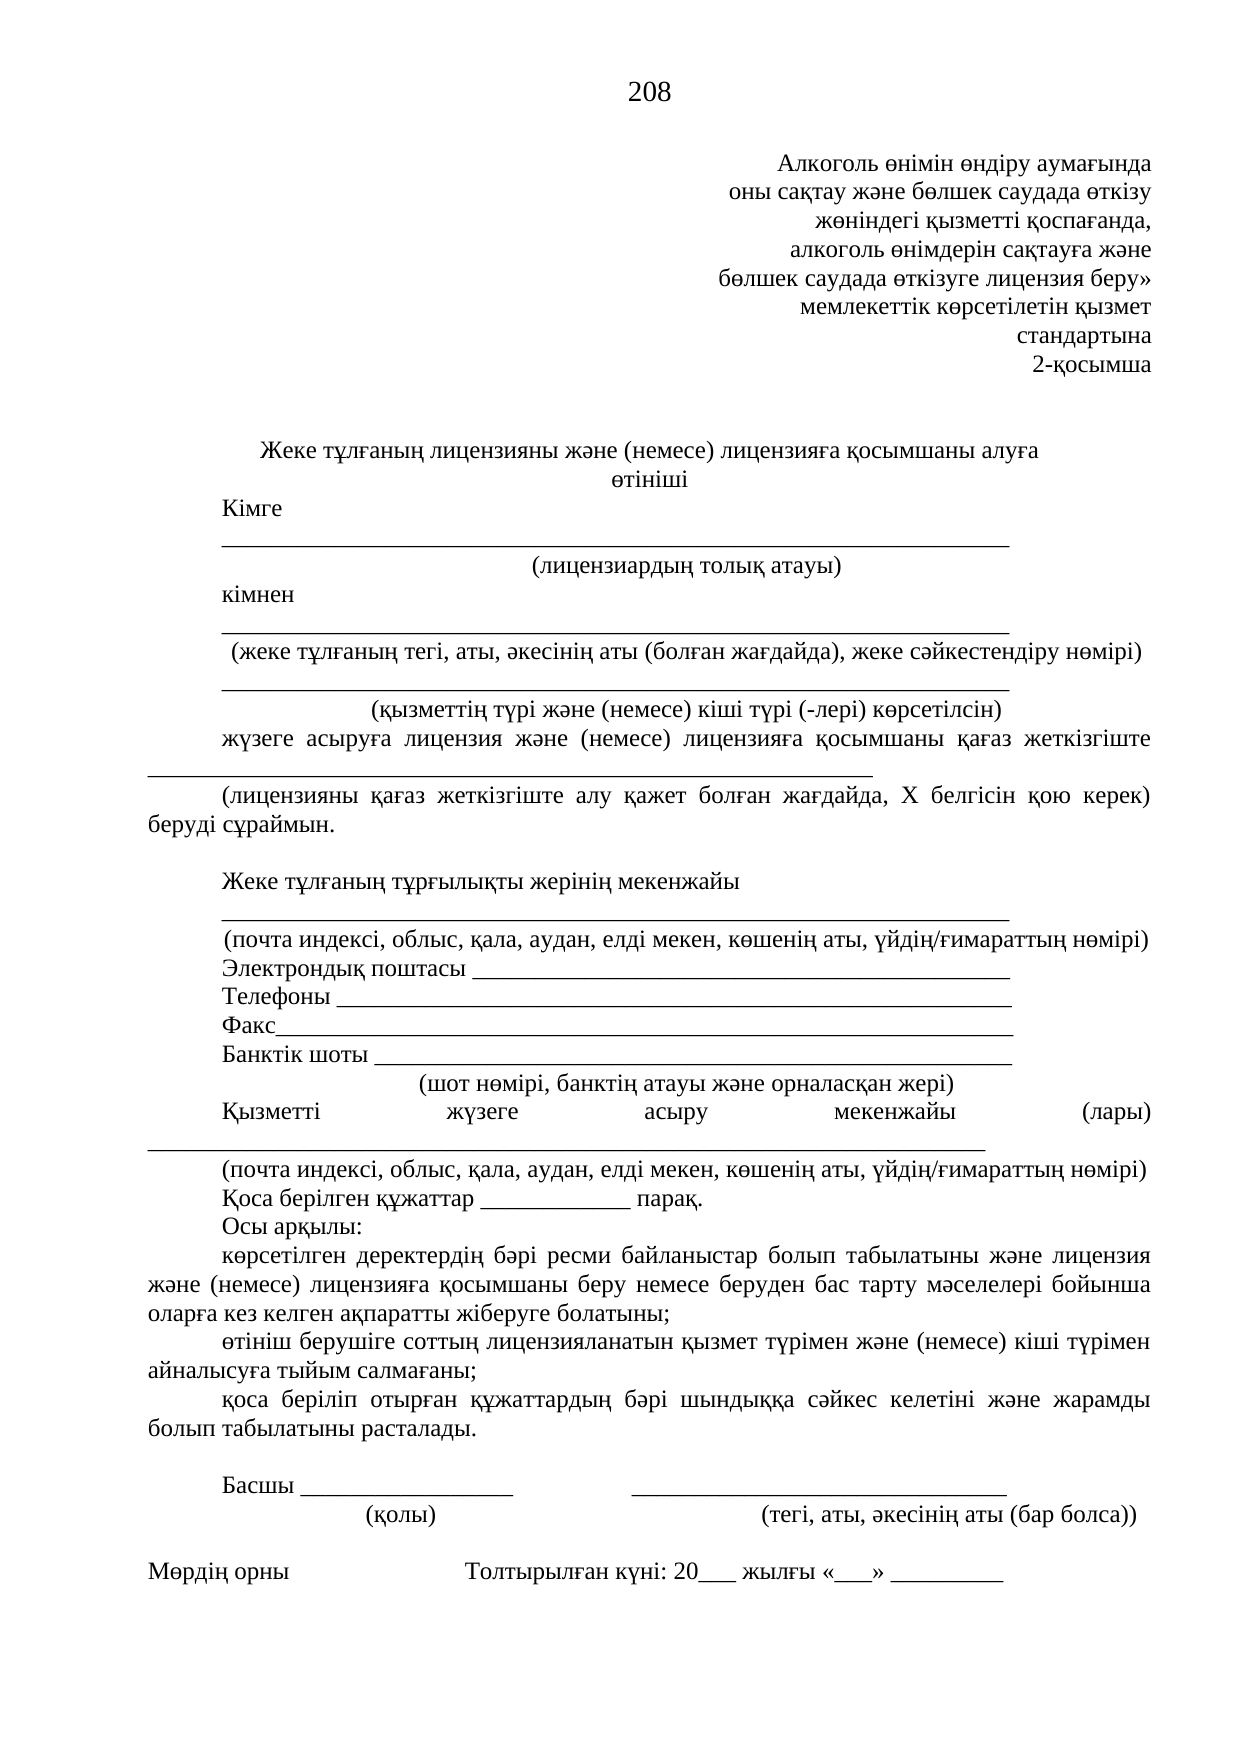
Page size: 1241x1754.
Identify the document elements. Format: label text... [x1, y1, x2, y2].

text Жеке тұлғаның тұрғылықты жерінің мекенжайы [148, 866, 1152, 895]
text Қызметті жүзеге асыру мекенжайы (лары) ___________________________________________________________________ [148, 1096, 1152, 1154]
text өтініш берушіге соттың лицензияланатын қызмет түрімен және (немесе) кіші түрімен айналысуға тыйым салмағаны; [148, 1326, 1152, 1384]
text Басшы _________________ ______________________________ [148, 1470, 1152, 1499]
text оны сақтау және бөлшек саудада өткізу [148, 176, 1152, 205]
text Мөрдің орны Толтырылған күні: 20___ жылғы «___» _________ [148, 1556, 1152, 1585]
text Алкоголь өнімін өндіру аумағында [148, 148, 1152, 176]
text (жеке тұлғаның тегі, аты, әкесінің аты (болған жағдайда), жеке сәйкестендіру нөмірі) [148, 636, 1152, 665]
text (почта индексі, облыс, қала, аудан, елді мекен, көшенің аты, үйдің/ғимараттың нөмірі) [148, 924, 1152, 953]
text 2-қосымша [148, 349, 1152, 378]
text Телефоны ______________________________________________________ [148, 981, 1152, 1010]
text Жеке тұлғаның лицензияны және (немесе) лицензияға қосымшаны алуға өтініші [148, 406, 1152, 493]
text Банктік шоты ___________________________________________________ [148, 1039, 1152, 1068]
text бөлшек саудада өткізуге лицензия беру» [148, 263, 1152, 291]
text _______________________________________________________________ [148, 521, 1152, 550]
text Осы арқылы: [148, 1211, 1152, 1240]
text жүзеге асыруға лицензия және (немесе) лицензияға қосымшаны қағаз жеткізгіште __________________________________________________________ [148, 723, 1152, 780]
text (шот нөмірі, банктің атауы және орналасқан жері) [148, 1068, 1152, 1096]
text Қоса берілген құжаттар ____________ парақ. [148, 1183, 1152, 1211]
text (лицензиардың толық атауы) [148, 550, 1152, 579]
text Кімге [148, 493, 1152, 521]
text стандартына [148, 320, 1152, 349]
text жөніндегі қызметті қоспағанда, [148, 205, 1152, 234]
text Факс___________________________________________________________ [148, 1010, 1152, 1039]
text _______________________________________________________________ [148, 665, 1152, 694]
text (лицензияны қағаз жеткізгіште алу қажет болған жағдайда, X белгісін қою керек) беруді сұраймын. [148, 780, 1152, 838]
text мемлекеттік көрсетілетін қызмет [148, 291, 1152, 320]
text көрсетілген деректердің бәрі ресми байланыстар болып табылатыны және лицензия және (немесе) лицензияға қосымшаны беру немесе беруден бас тарту мәселелері бойынша оларға кез келген ақпаратты жіберуге болатыны; [148, 1240, 1152, 1326]
text (қызметтің түрі және (немесе) кіші түрі (-лері) көрсетілсін) [148, 694, 1152, 723]
text алкоголь өнімдерін сақтауға және [148, 234, 1152, 263]
text _______________________________________________________________ [148, 895, 1152, 924]
text (почта индексі, облыс, қала, аудан, елді мекен, көшенің аты, үйдің/ғимараттың нөмірі) [148, 1154, 1152, 1183]
text қоса беріліп отырған құжаттардың бәрі шындыққа сәйкес келетіні және жарамды болып табылатыны расталады. [148, 1384, 1152, 1441]
text (қолы) (тегі, аты, әкесінің аты (бар болса)) [148, 1499, 1152, 1528]
text Электрондық поштасы ___________________________________________ [148, 953, 1152, 981]
text _______________________________________________________________ [148, 608, 1152, 636]
text кімнен [148, 579, 1152, 608]
